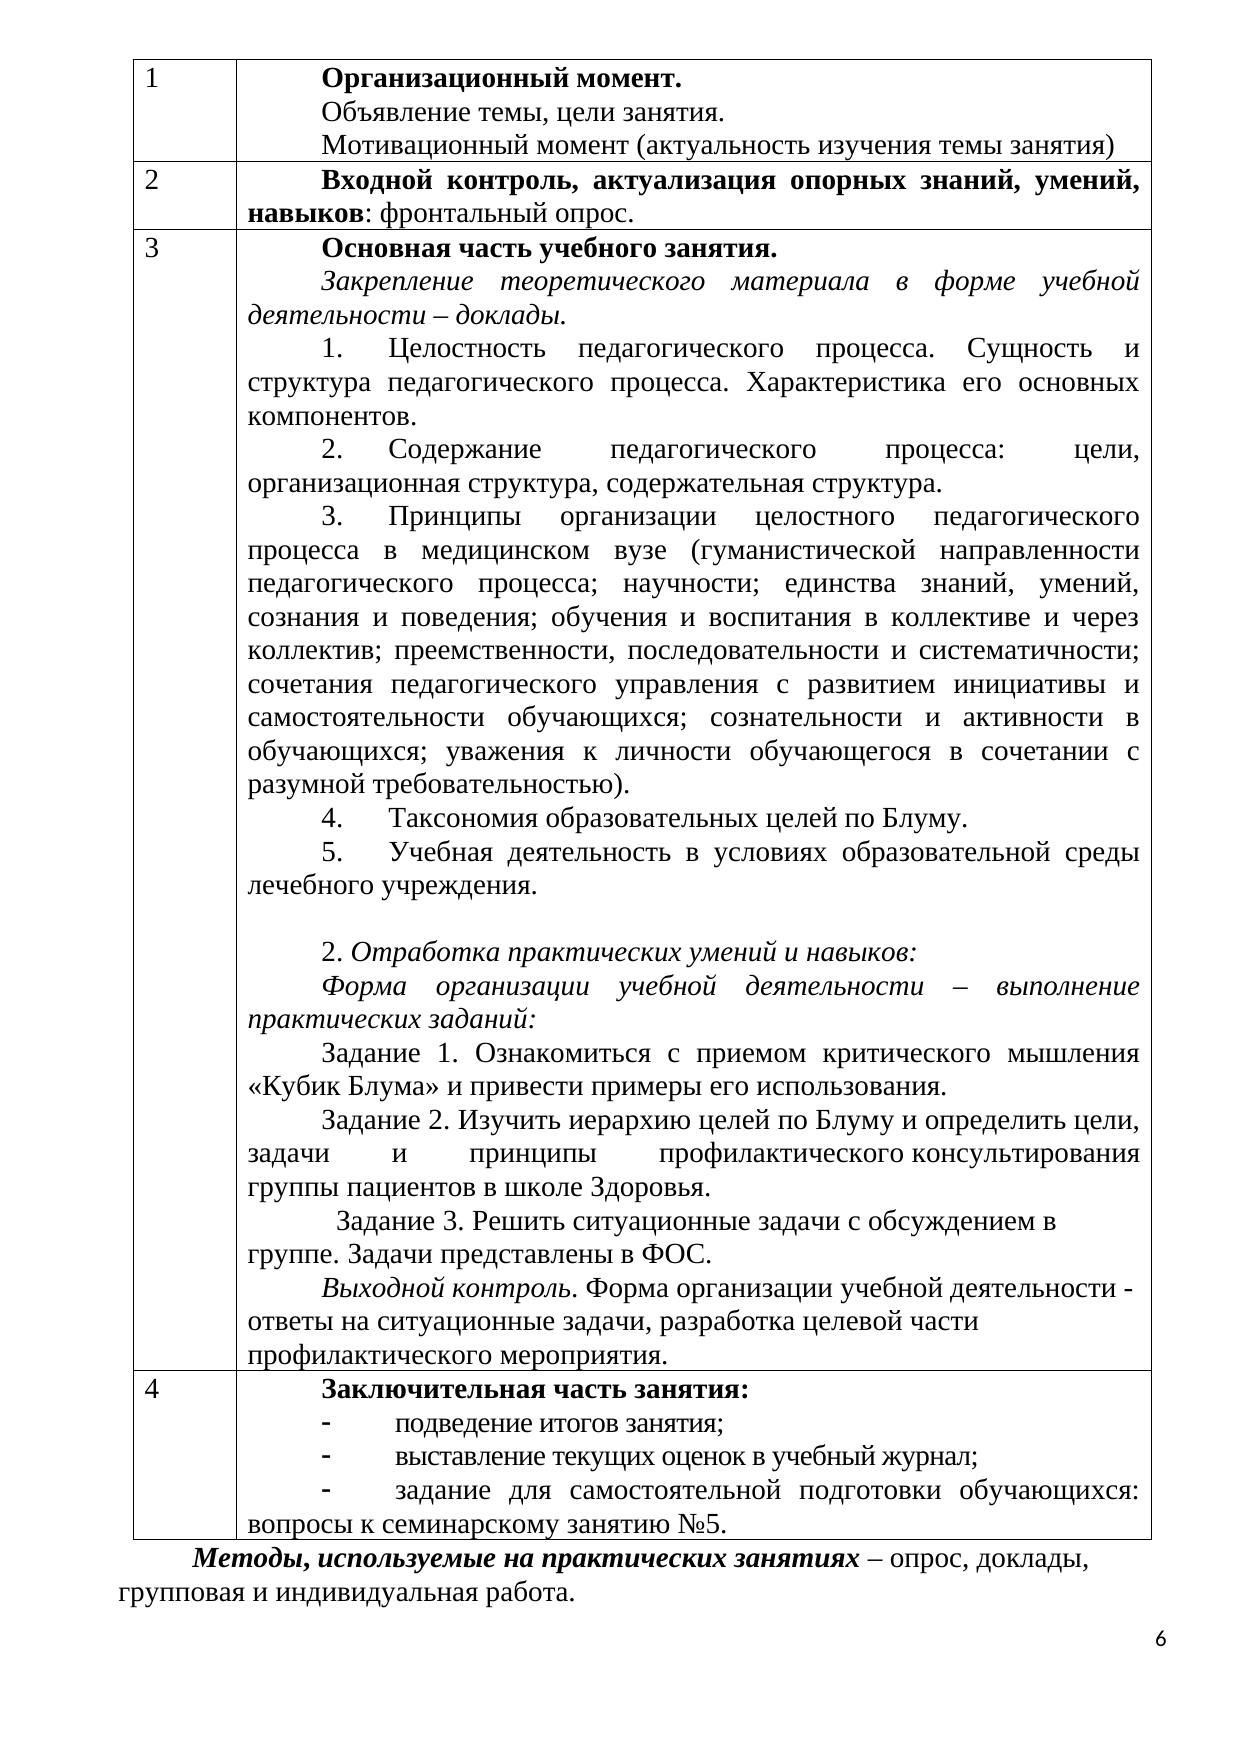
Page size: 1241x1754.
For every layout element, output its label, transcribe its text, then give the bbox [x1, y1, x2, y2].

table_cell 4 [134, 1371, 236, 1539]
table_cell 1 [134, 60, 236, 161]
table_cell 3 [134, 230, 236, 1370]
text Методы, используемые на практических занятиях – опрос, доклады, групповая и индивидуальная работа. [118, 1540, 1167, 1607]
table_cell Входной контроль, актуализация опорных знаний, умений, навыков: фронтальный опрос. [237, 162, 1151, 229]
table_cell 2 [134, 162, 236, 229]
table_cell Основная часть учебного занятия. Закрепление теоретического материала в форме учебной деятельности – доклады. Целостность педагогического процесса. Сущность и структура педагогического процесса. Характеристика его основных компонентов. Содержание педагогического процесса: цели, организационная структура, содержательная структура. Принципы организации целостного педагогического процесса в медицинском вузе (гуманистической направленности педагогического процесса; научности; единства знаний, умений, сознания и поведения; обучения и воспитания в коллективе и через коллектив; преемственности, последовательности и систематичности; сочетания педагогического управления с развитием инициативы и самостоятельности обучающихся; сознательности и активности в обучающихся; уважения к личности обучающегося в сочетании с разумной требовательностью). Таксономия образовательных целей по Блуму. Учебная деятельность в условиях образовательной среды лечебного учреждения. 2. Отработка практических умений и навыков: Форма организации учебной деятельности – выполнение практических заданий: Задание 1. Ознакомиться с приемом критического мышления «Кубик Блума» и привести примеры его использования. Задание 2. Изучить иерархию целей по Блуму и определить цели, задачи и принципы профилактического консультирования группы пациентов в школе Здоровья. Задание 3. Решить ситуационные задачи с обсуждением в группе. Задачи представлены в ФОС. Выходной контроль. Форма организации учебной деятельности - ответы на ситуационные задачи, разработка целевой части профилактического мероприятия. [237, 230, 1151, 1370]
table_cell Организационный момент. Объявление темы, цели занятия. Мотивационный момент (актуальность изучения темы занятия) [237, 60, 1151, 161]
table_cell Заключительная часть занятия: подведение итогов занятия; выставление текущих оценок в учебный журнал; задание для самостоятельной подготовки обучающихся: вопросы к семинарскому занятию №5. [237, 1371, 1151, 1539]
